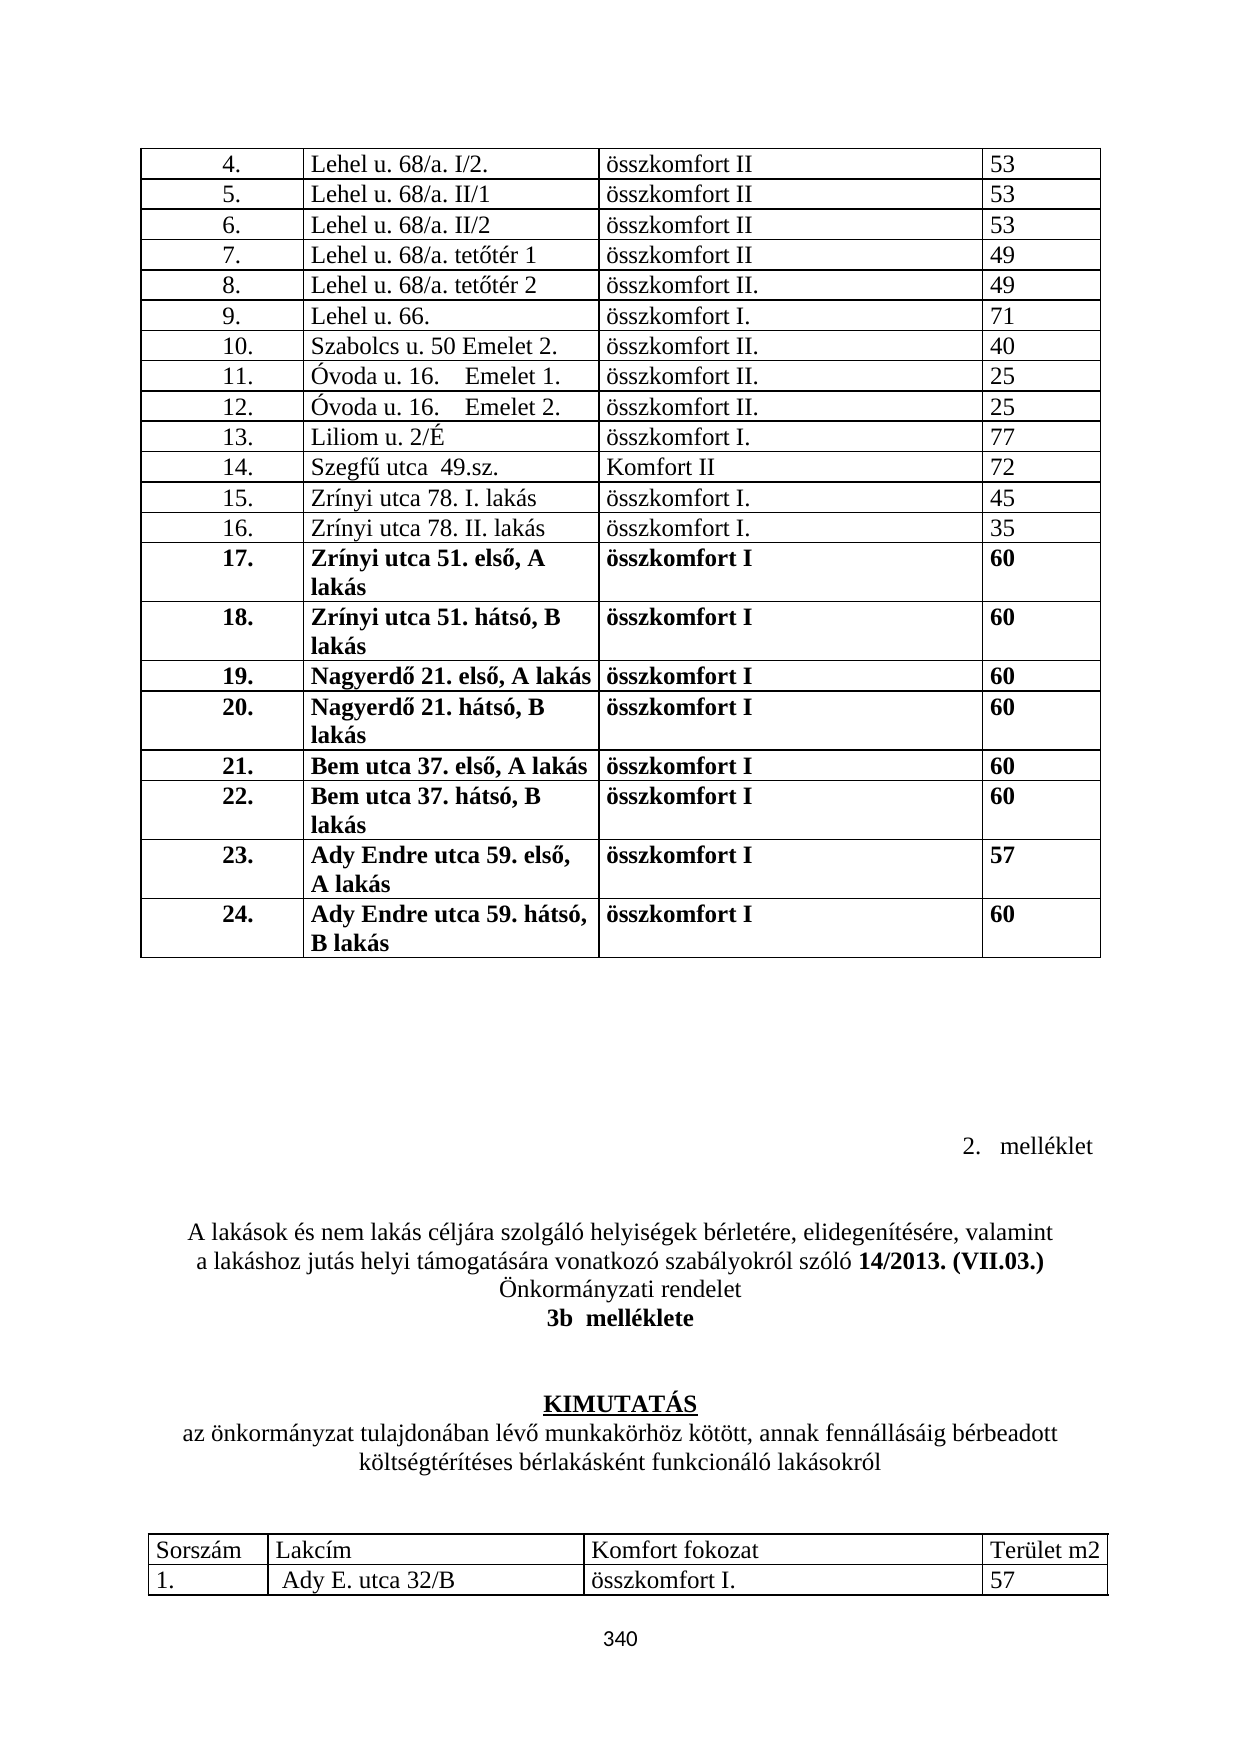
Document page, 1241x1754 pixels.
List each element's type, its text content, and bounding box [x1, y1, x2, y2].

table_header Terület m2 [983, 1535, 1107, 1563]
text a lakáshoz jutás helyi támogatására vonatkozó szabályokról szóló 14/2013. (VII.03.) Önkormányzati rendelet [148, 1246, 1093, 1303]
table_cell Óvoda u. 16. Emelet 2. [304, 392, 598, 420]
table_cell Nagyerdő 21. hátsó, B lakás [304, 692, 598, 749]
table_cell 57 [983, 840, 1100, 898]
table_cell Lehel u. 68/a. II/2 [304, 210, 598, 238]
table_cell [142, 781, 303, 838]
table_cell Lehel u. 68/a. I/2. [304, 149, 598, 178]
table_cell 60 [983, 661, 1100, 690]
table_cell 60 [983, 751, 1100, 779]
table_cell összkomfort I. [600, 513, 982, 542]
table_cell Óvoda u. 16. Emelet 1. [304, 361, 598, 390]
title KIMUTATÁS [148, 1389, 1093, 1418]
table_cell összkomfort II [600, 180, 982, 208]
table_cell [142, 452, 303, 481]
table_cell [142, 361, 303, 390]
table_cell [149, 1565, 267, 1594]
table_cell [142, 331, 303, 360]
table_cell összkomfort II [600, 210, 982, 238]
table_cell [142, 392, 303, 420]
table_cell [142, 240, 303, 269]
table_cell összkomfort I [600, 692, 982, 749]
title az önkormányzat tulajdonában lévő munkakörhöz kötött, annak fennállásáig bérbeadott költségtérítéses bérlakásként funkcionáló lakásokról [148, 1418, 1093, 1476]
table_cell Szabolcs u. 50 Emelet 2. [304, 331, 598, 360]
table_cell összkomfort I [600, 751, 982, 779]
table_cell összkomfort II. [600, 331, 982, 360]
table_cell Zrínyi utca 51. hátsó, B lakás [304, 602, 598, 660]
table_cell [142, 210, 303, 238]
table_cell [142, 149, 303, 178]
table_cell összkomfort I [600, 899, 982, 957]
table_cell Zrínyi utca 51. első, A lakás [304, 543, 598, 601]
table_cell 77 [983, 422, 1100, 451]
table_cell összkomfort I. [585, 1565, 982, 1594]
table_header Sorszám [149, 1535, 267, 1563]
table_cell [142, 543, 303, 601]
text 3b melléklete [148, 1303, 1093, 1332]
table_cell Lehel u. 66. [304, 301, 598, 329]
table_cell Zrínyi utca 78. II. lakás [304, 513, 598, 542]
table_cell 49 [983, 271, 1100, 299]
table_cell Ady Endre utca 59. első, A lakás [304, 840, 598, 898]
table_cell 49 [983, 240, 1100, 269]
table_cell 60 [983, 899, 1100, 957]
table_cell összkomfort II [600, 240, 982, 269]
table_cell Komfort II [600, 452, 982, 481]
table_cell összkomfort I. [600, 301, 982, 329]
table_cell 60 [983, 543, 1100, 601]
table_cell 60 [983, 781, 1100, 838]
table_cell Zrínyi utca 78. I. lakás [304, 483, 598, 511]
table_cell Ady E. utca 32/B [269, 1565, 583, 1594]
table_cell Ady Endre utca 59. hátsó, B lakás [304, 899, 598, 957]
table_cell [142, 513, 303, 542]
table_cell Bem utca 37. első, A lakás [304, 751, 598, 779]
table_cell [142, 840, 303, 898]
table_cell 60 [983, 692, 1100, 749]
table_cell 72 [983, 452, 1100, 481]
table_cell 71 [983, 301, 1100, 329]
table_cell 25 [983, 392, 1100, 420]
table_cell [142, 661, 303, 690]
table_cell összkomfort I. [600, 422, 982, 451]
table_cell Nagyerdő 21. első, A lakás [304, 661, 598, 690]
table_cell [142, 602, 303, 660]
text A lakások és nem lakás céljára szolgáló helyiségek bérletére, elidegenítésére, valamint [148, 1217, 1093, 1246]
table_cell [142, 751, 303, 779]
table_cell [142, 180, 303, 208]
table_cell Lehel u. 68/a. tetőtér 1 [304, 240, 598, 269]
table_cell összkomfort II. [600, 361, 982, 390]
table_cell 35 [983, 513, 1100, 542]
table_cell Lehel u. 68/a. tetőtér 2 [304, 271, 598, 299]
table_cell összkomfort I [600, 781, 982, 838]
table_cell összkomfort I [600, 661, 982, 690]
table_cell 25 [983, 361, 1100, 390]
table_cell 53 [983, 180, 1100, 208]
table_header Lakcím [269, 1535, 583, 1563]
table_cell [142, 301, 303, 329]
table_cell összkomfort I. [600, 483, 982, 511]
table_cell 40 [983, 331, 1100, 360]
table_cell [142, 483, 303, 511]
table_cell összkomfort I [600, 543, 982, 601]
table_cell [142, 692, 303, 749]
table_header Komfort fokozat [585, 1535, 982, 1563]
table_cell [142, 271, 303, 299]
table_cell Szegfű utca 49.sz. [304, 452, 598, 481]
table_cell összkomfort I [600, 840, 982, 898]
table_cell 60 [983, 602, 1100, 660]
table_cell [142, 899, 303, 957]
table_cell összkomfort II [600, 149, 982, 178]
table_cell összkomfort I [600, 602, 982, 660]
table_cell 57 [983, 1565, 1107, 1594]
table_cell Lehel u. 68/a. II/1 [304, 180, 598, 208]
table_cell [142, 422, 303, 451]
table_cell összkomfort II. [600, 392, 982, 420]
table_cell 53 [983, 210, 1100, 238]
table_cell 45 [983, 483, 1100, 511]
table_cell Bem utca 37. hátsó, B lakás [304, 781, 598, 838]
table_cell Liliom u. 2/É [304, 422, 598, 451]
list melléklet [185, 1131, 1093, 1159]
table_cell összkomfort II. [600, 271, 982, 299]
table_cell 53 [983, 149, 1100, 178]
